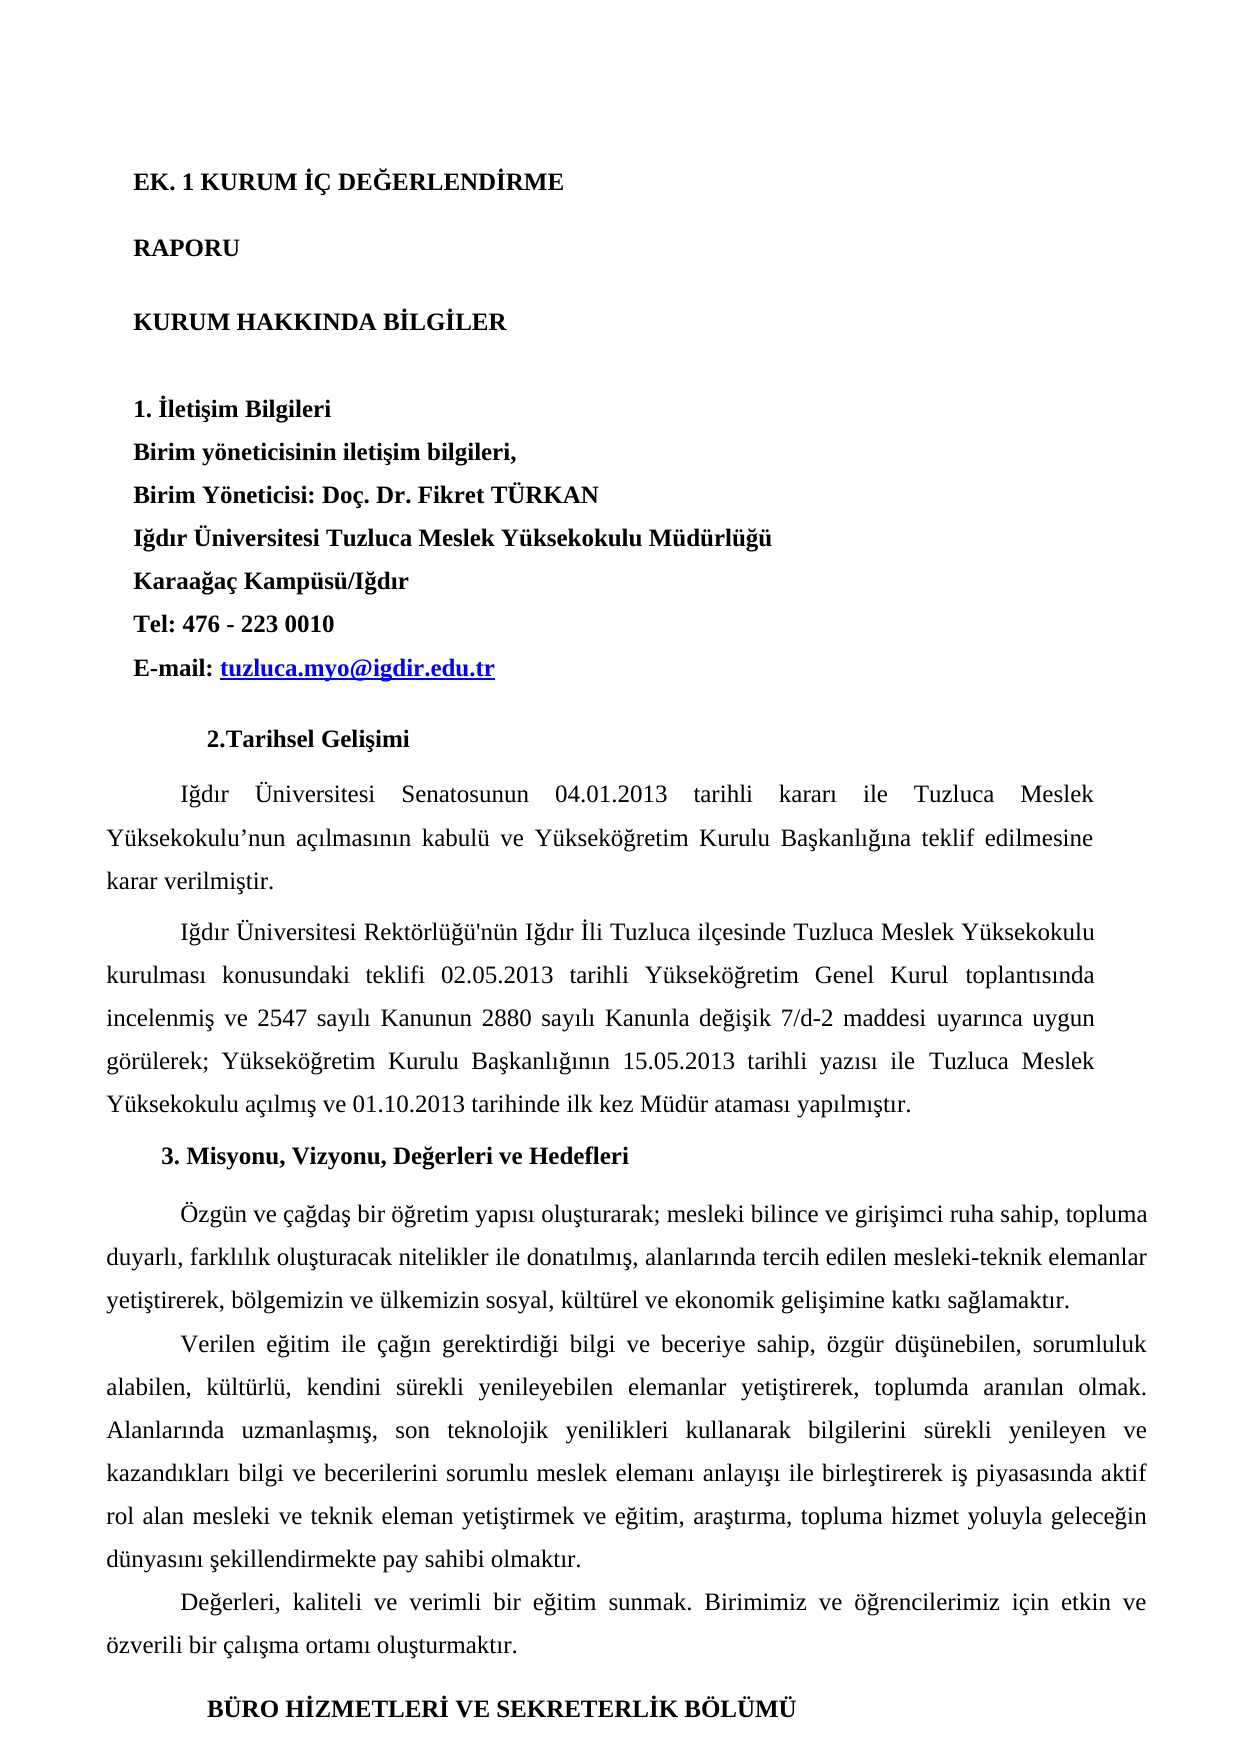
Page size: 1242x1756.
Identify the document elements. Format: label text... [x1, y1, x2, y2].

text E-mail: tuzluca.myo@igdir.edu.tr [133, 653, 1148, 681]
list İletişim Bilgileri [133, 394, 1148, 422]
text Değerleri, kaliteli ve verimli bir eğitim sunmak. Birimimiz ve öğrencilerimiz için etkin ve özverili bir çalışma ortamı oluşturmaktır. [106, 1587, 1148, 1659]
subtitle Tarihsel Gelişimi [207, 724, 1148, 753]
text Iğdır Üniversitesi Senatosunun 04.01.2013 tarihli kararı ile Tuzluca Meslek Yüksekokulu’nun açılmasının kabulü ve Yükseköğretim Kurulu Başkanlığına teklif edilmesine karar verilmiştir. [106, 779, 1094, 894]
text Özgün ve çağdaş bir öğretim yapısı oluşturarak; mesleki bilince ve girişimci ruha sahip, topluma duyarlı, farklılık oluşturacak nitelikler ile donatılmış, alanlarında tercih edilen mesleki-teknik elemanlar yetiştirerek, bölgemizin ve ülkemizin sosyal, kültürel ve ekonomik gelişimine katkı sağlamaktır. [106, 1199, 1148, 1314]
text Iğdır Üniversitesi Rektörlüğü'nün Iğdır İli Tuzluca ilçesinde Tuzluca Meslek Yüksekokulu kurulması konusundaki teklifi 02.05.2013 tarihli Yükseköğretim Genel Kurul toplantısında incelenmiş ve 2547 sayılı Kanunun 2880 sayılı Kanunla değişik 7/d-2 maddesi uyarınca uygun görülerek; Yükseköğretim Kurulu Başkanlığının 15.05.2013 tarihli yazısı ile Tuzluca Meslek Yüksekokulu açılmış ve 01.10.2013 tarihinde ilk kez Müdür ataması yapılmıştır. [106, 917, 1094, 1118]
subtitle KURUM HAKKINDA BİLGİLER [133, 307, 664, 336]
text 3. Misyonu, Vizyonu, Değerleri ve Hedefleri [106, 1133, 1148, 1170]
subtitle Birim yöneticisinin iletişim bilgileri, [133, 437, 1148, 466]
text Tel: 476 - 223 0010 [133, 609, 1148, 638]
subtitle EK. 1 KURUM İÇ DEĞERLENDİRME RAPORU [133, 167, 664, 261]
text Birim Yöneticisi: Doç. Dr. Fikret TÜRKAN [133, 480, 1148, 509]
subtitle BÜRO HİZMETLERİ VE SEKRETERLİK BÖLÜMÜ [207, 1694, 1148, 1723]
subtitle Iğdır Üniversitesi Tuzluca Meslek Yüksekokulu Müdürlüğü Karaağaç Kampüsü/Iğdır [133, 523, 775, 595]
text Verilen eğitim ile çağın gerektirdiği bilgi ve beceriye sahip, özgür düşünebilen, sorumluluk alabilen, kültürlü, kendini sürekli yenileyebilen elemanlar yetiştirerek, toplumda aranılan olmak. Alanlarında uzmanlaşmış, son teknolojik yenilikleri kullanarak bilgilerini sürekli yenileyen ve kazandıkları bilgi ve becerilerini sorumlu meslek elemanı anlayışı ile birleştirerek iş piyasasında aktif rol alan mesleki ve teknik eleman yetiştirmek ve eğitim, araştırma, topluma hizmet yoluyla geleceğin dünyasını şekillendirmekte pay sahibi olmaktır. [106, 1329, 1148, 1573]
